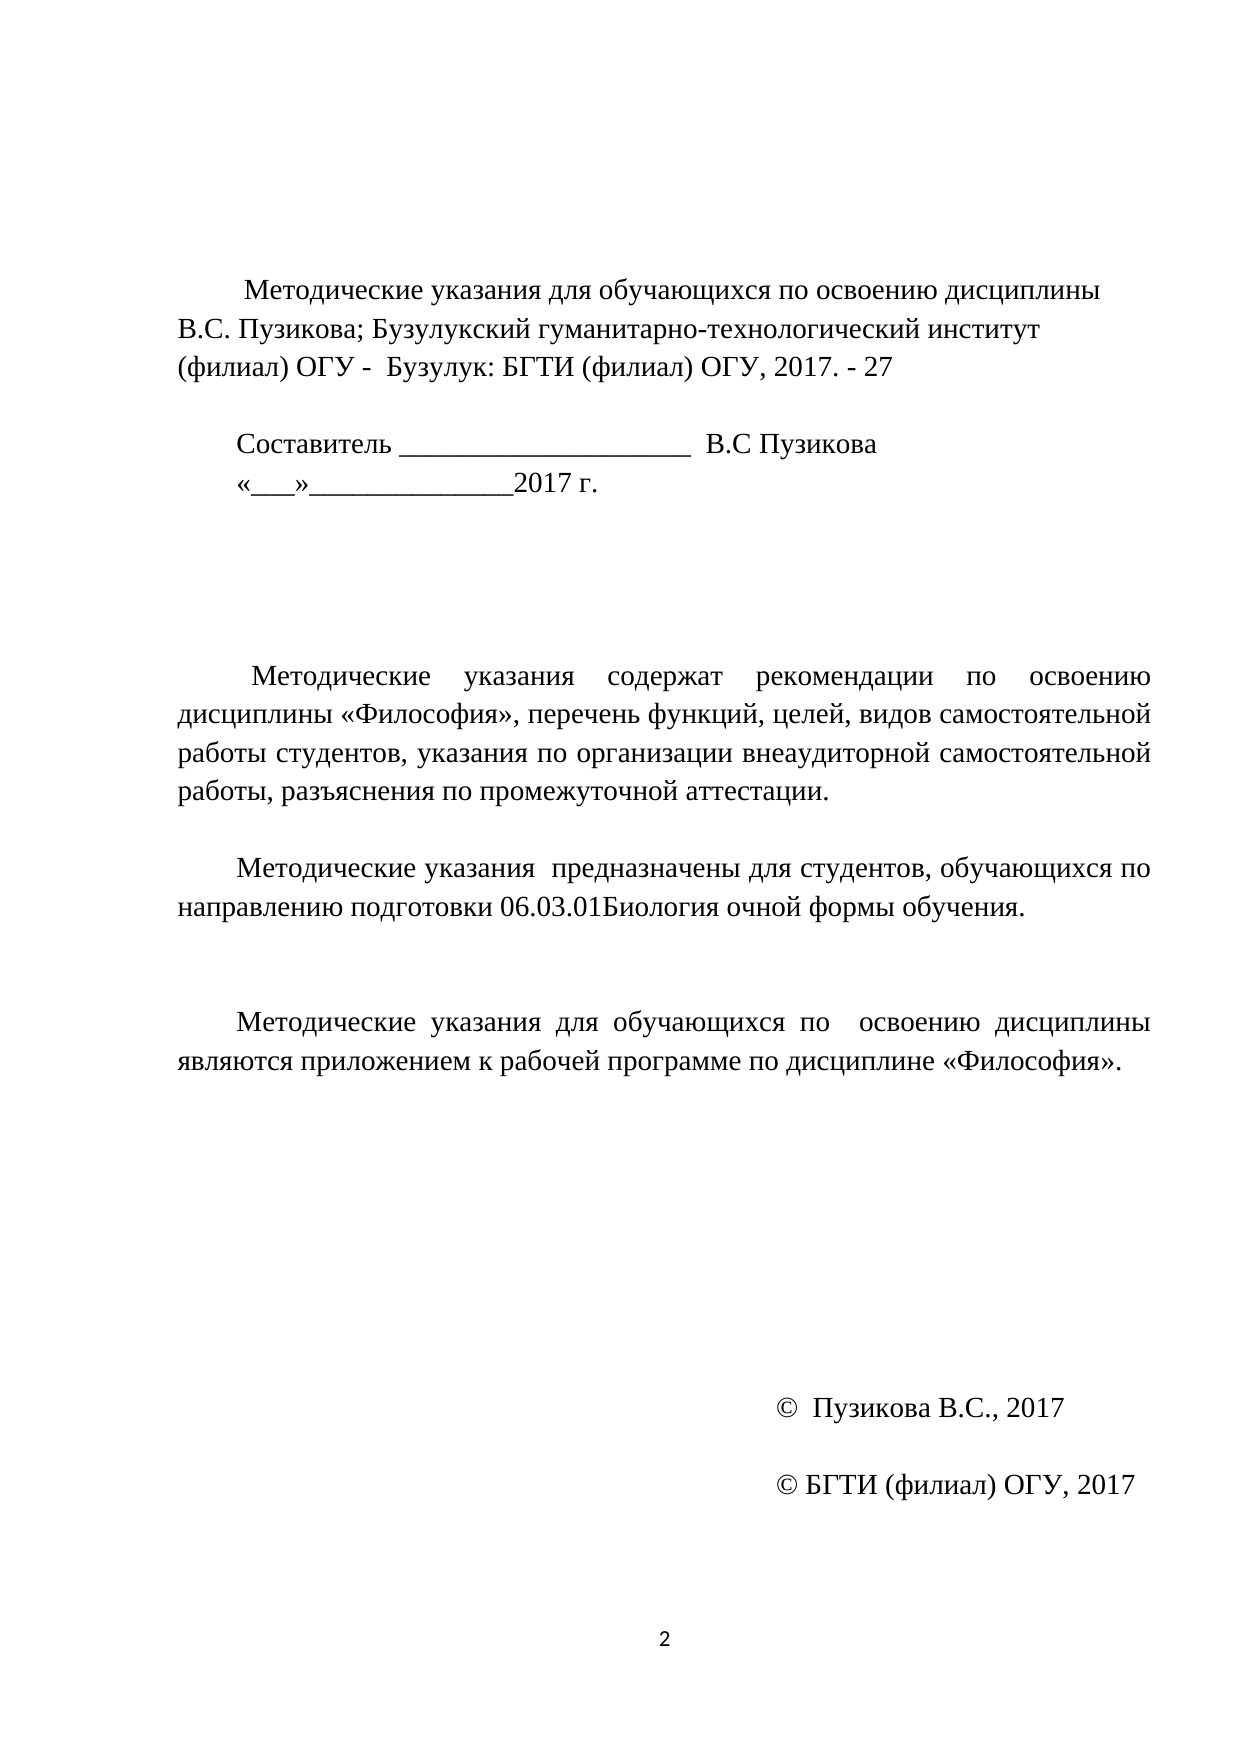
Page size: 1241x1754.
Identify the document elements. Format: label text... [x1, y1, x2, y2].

text © БГТИ (филиал) ОГУ, 2017 [222, 1467, 1152, 1501]
text «___»______________2017 г. [177, 465, 1152, 498]
text Методические указания для обучающихся по освоению дисциплины В.С. Пузикова; Бузулукский гуманитарно-технологический институт (филиал) ОГУ - Бузулук: БГТИ (филиал) ОГУ, 2017. - 27 [177, 272, 1152, 383]
text © Пузикова В.С., 2017 [222, 1390, 1152, 1423]
text Составитель ____________________ В.С Пузикова [177, 426, 1152, 460]
text Методические указания для обучающихся по освоению дисциплины являются приложением к рабочей программе по дисциплине «Философия». [177, 1004, 1152, 1077]
text Методические указания содержат рекомендации по освоению дисциплины «Философия», перечень функций, целей, видов самостоятельной работы студентов, указания по организации внеаудиторной самостоятельной работы, разъяснения по промежуточной аттестации. [177, 658, 1152, 807]
text Методические указания предназначены для студентов, обучающихся по направлению подготовки 06.03.01Биология очной формы обучения. [177, 850, 1152, 922]
